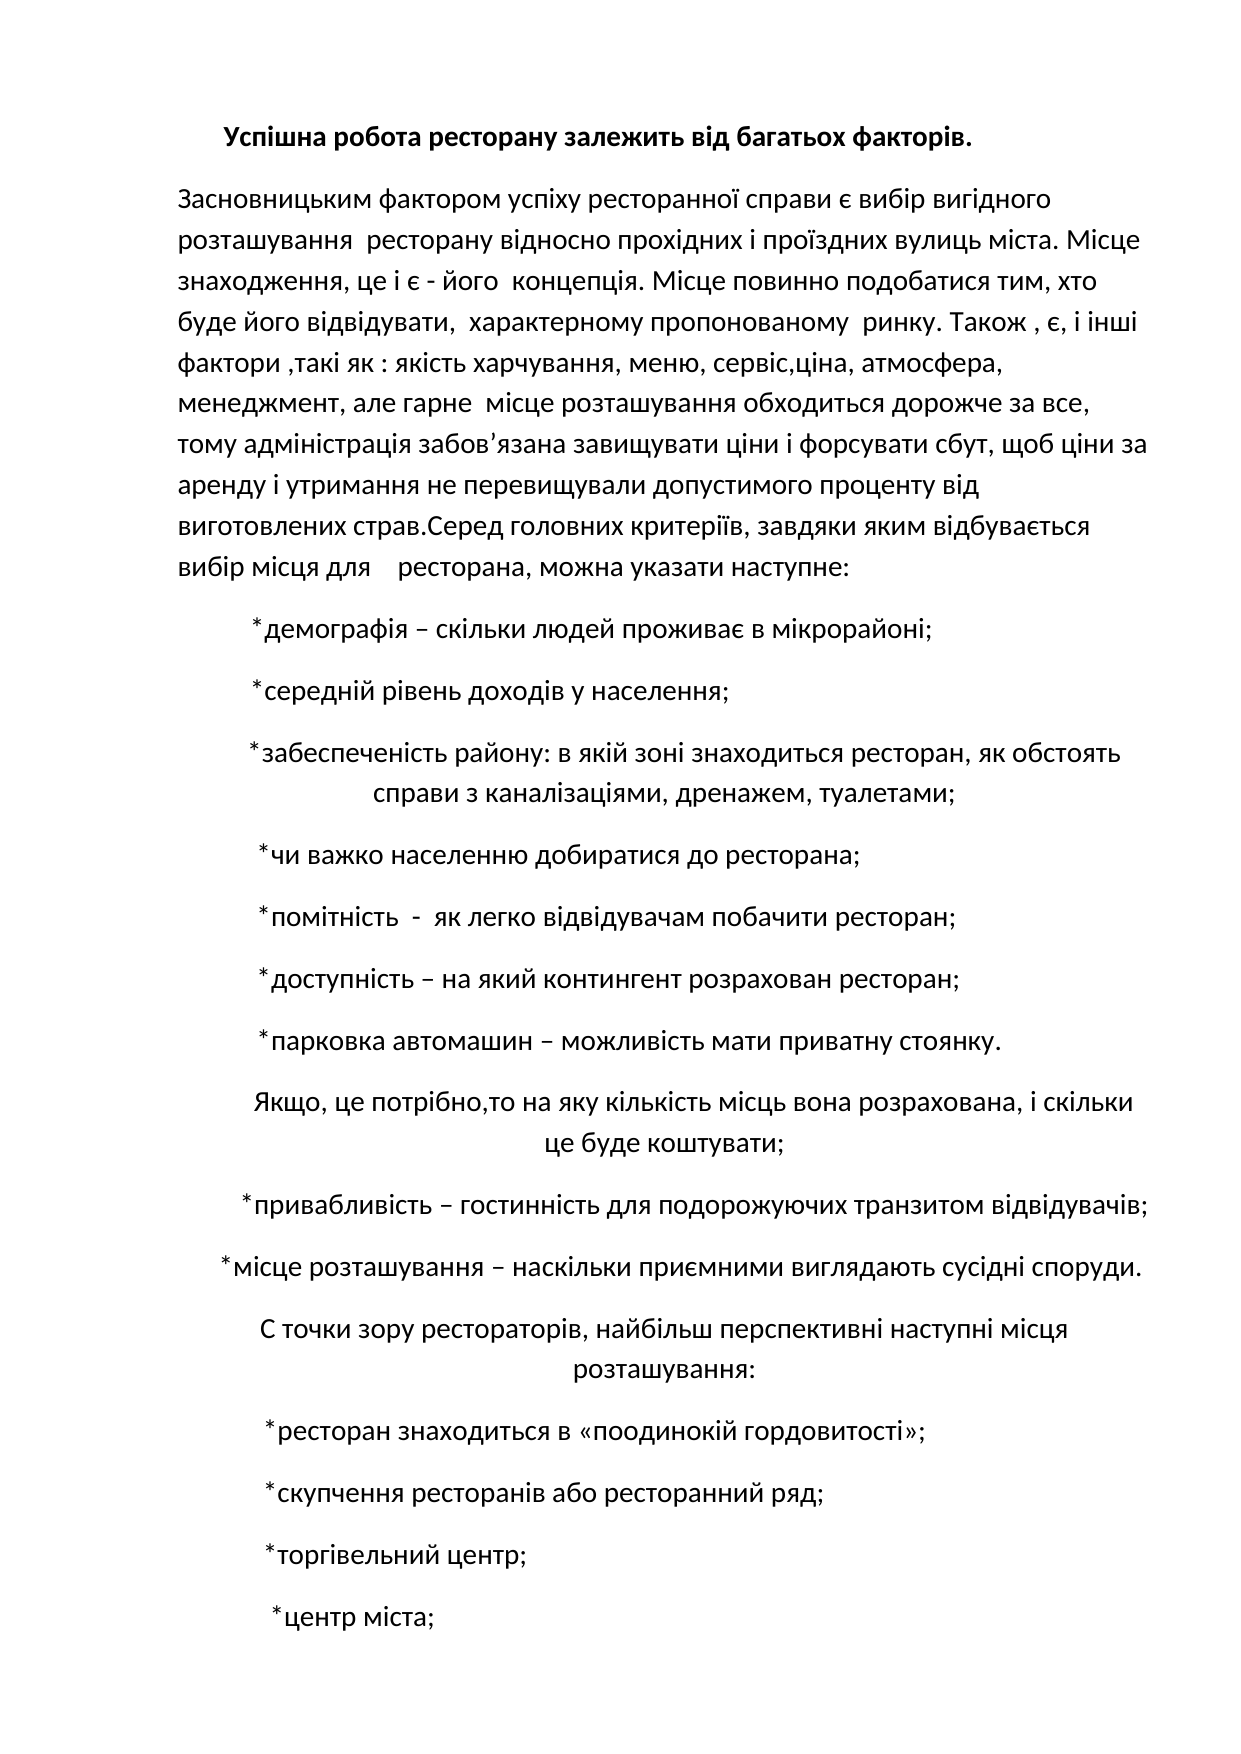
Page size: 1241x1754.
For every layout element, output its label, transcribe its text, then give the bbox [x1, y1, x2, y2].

text Якщо, це потрібно,то на яку кількість місць вона розрахована, і скільки це буде коштувати; [177, 1083, 1152, 1160]
text Успішна робота ресторану залежить від багатьох факторів. [177, 118, 1152, 154]
text *скупчення ресторанів або ресторанний ряд; [177, 1474, 1152, 1510]
text *місце розташування – наскільки приємними виглядають сусідні споруди. [177, 1248, 1152, 1283]
text *середній рівень доходів у населення; [177, 672, 1152, 707]
text Засновницьким фактором успіху ресторанної справи є вибір вигідного розташування ресторану відносно прохідних і проїздних вулиць міста. Місце знаходження, це і є - його концепція. Місце повинно подобатися тим, хто буде його відвідувати, характерному пропонованому ринку. Також , є, і інші фактори ,такі як : якість харчування, меню, сервіс,ціна, атмосфера, менеджмент, але гарне місце розташування обходиться дорожче за все, тому адміністрація забов’язана завищувати ціни і форсувати сбут, щоб ціни за аренду і утримання не перевищували допустимого проценту від виготовлених страв.Серед головних критеріїв, завдяки яким відбувається вибір місця для ресторана, можна указати наступне: [177, 180, 1152, 584]
text *привабливість – гостинність для подорожуючих транзитом відвідувачів; [177, 1186, 1152, 1222]
text *забеспеченість району: в якій зоні знаходиться ресторан, як обстоять справи з каналізаціями, дренажем, туалетами; [177, 734, 1152, 810]
text *ресторан знаходиться в «поодинокій гордовитості»; [177, 1412, 1152, 1448]
text *чи важко населенню добиратися до ресторана; [177, 836, 1152, 872]
text *торгівельний центр; [177, 1536, 1152, 1572]
text *доступність – на який контингент розрахован ресторан; [177, 960, 1152, 996]
text *помітність - як легко відвідувачам побачити ресторан; [177, 898, 1152, 934]
text *центр міста; [177, 1598, 1152, 1633]
text *парковка автомашин – можливість мати приватну стоянку. [177, 1022, 1152, 1057]
text С точки зору рестораторів, найбільш перспективні наступні місця розташування: [177, 1310, 1152, 1386]
text *демографія – скільки людей проживає в мікрорайоні; [177, 610, 1152, 646]
